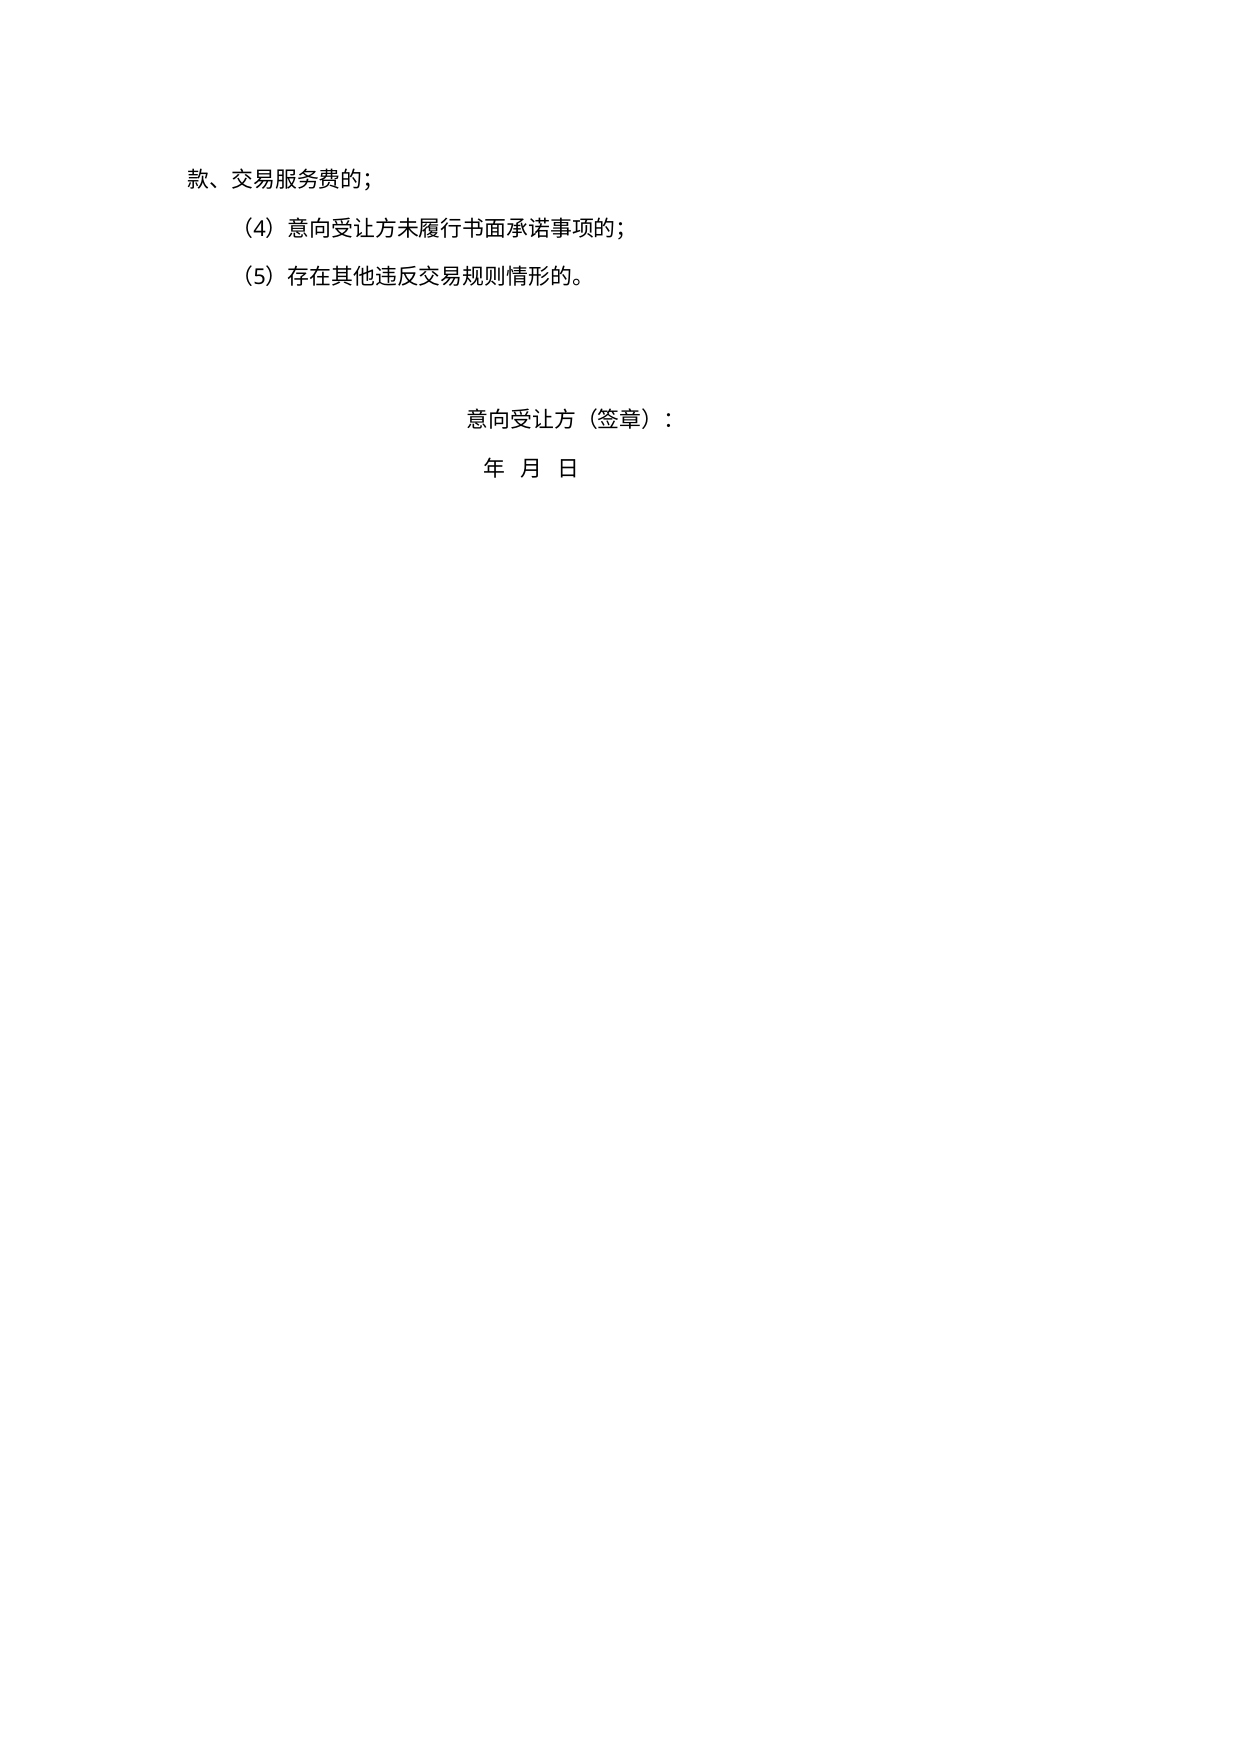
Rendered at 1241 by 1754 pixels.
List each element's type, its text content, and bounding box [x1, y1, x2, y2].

text 意向受让方（签章）： [187, 402, 1053, 434]
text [187, 162, 1053, 194]
text （4）意向受让方未履行书面承诺事项的； [187, 210, 1053, 243]
text （5）存在其他违反交易规则情形的。 [187, 259, 1053, 291]
text 年 月 日 [187, 450, 1053, 483]
